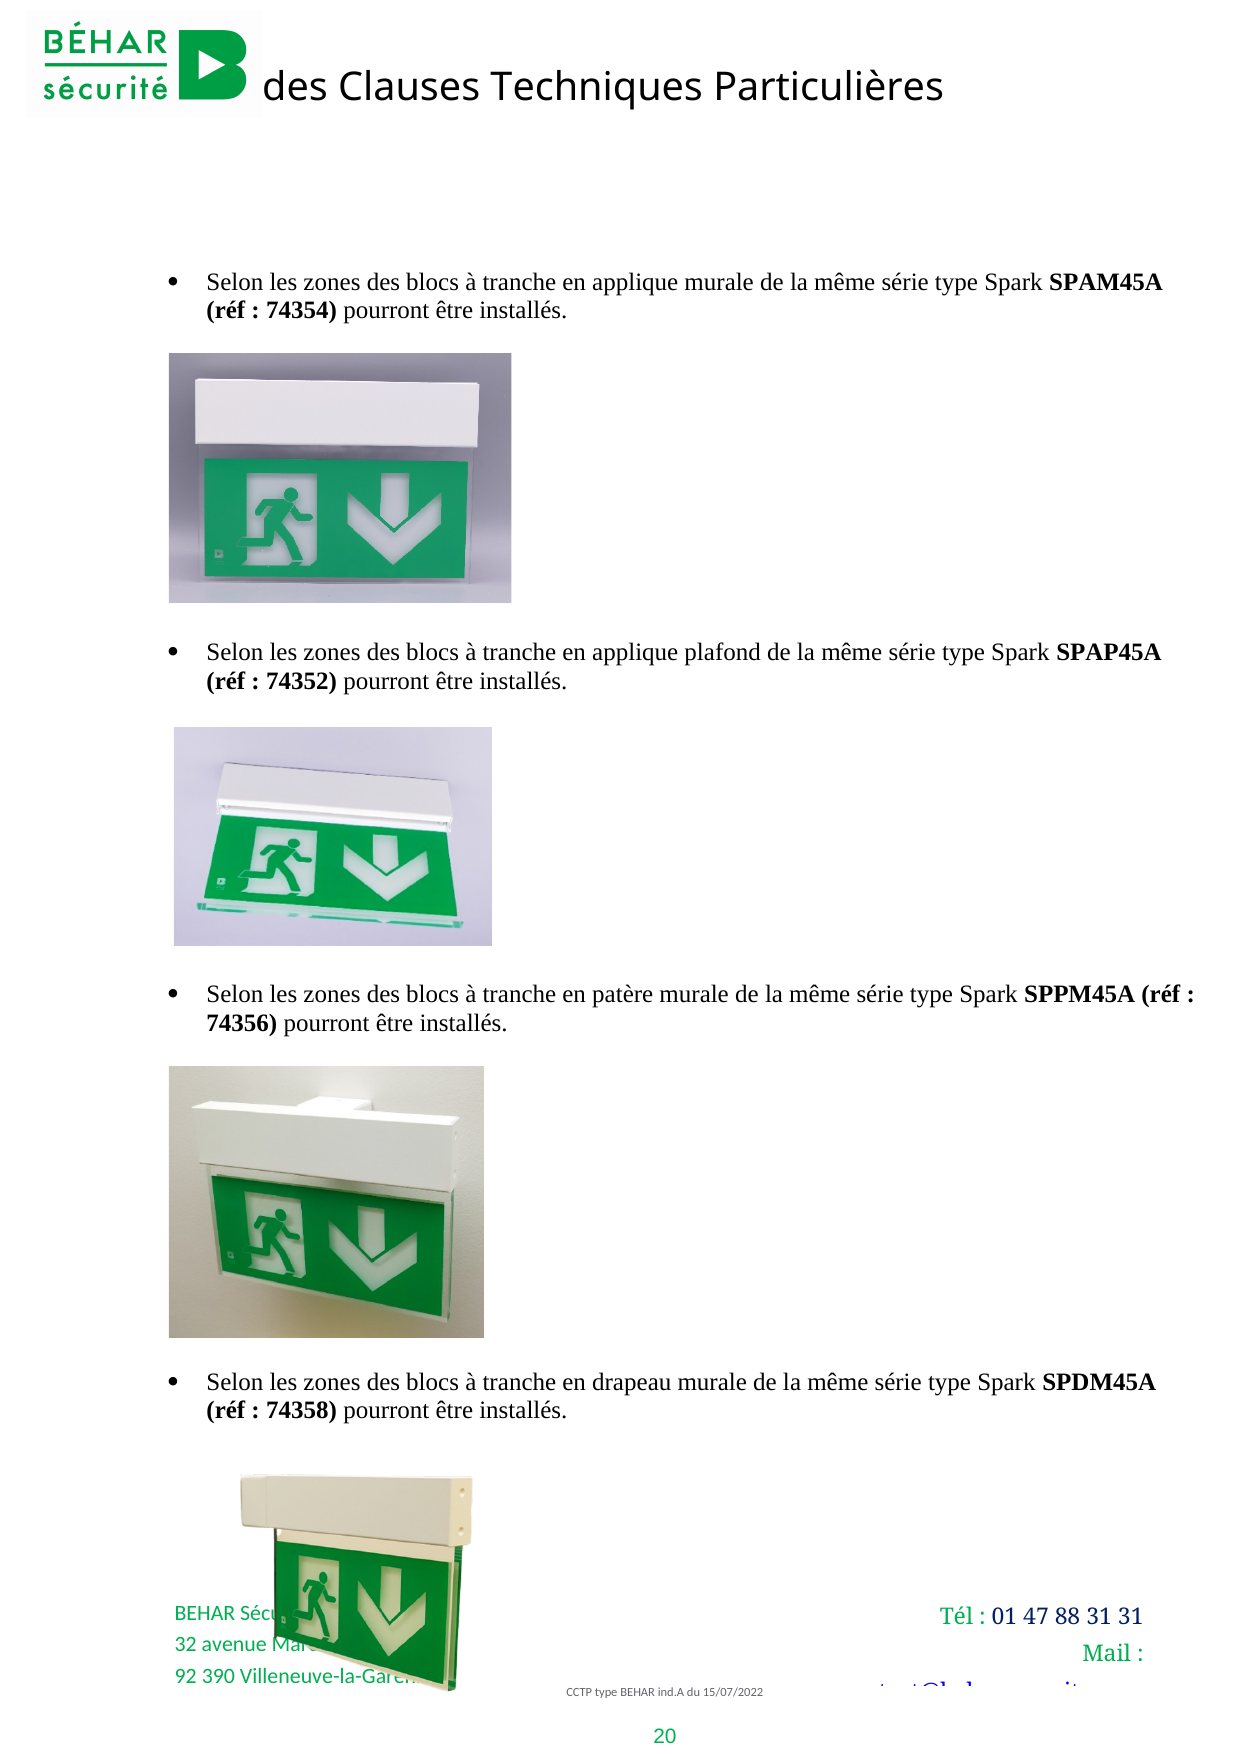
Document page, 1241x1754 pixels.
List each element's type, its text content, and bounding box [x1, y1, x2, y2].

list Selon les zones des blocs à tranche en patère murale de la même série type Spark SPPM45A (réf : 74356) pourront être installés. [169, 979, 1198, 1037]
picture [25, 10, 263, 117]
list Selon les zones des blocs à tranche en applique murale de la même série type Spark SPAM45A (réf : 74354) pourront être installés. [169, 267, 1198, 324]
picture [168, 353, 512, 603]
picture [194, 1451, 522, 1706]
picture [173, 727, 492, 946]
picture [168, 1066, 484, 1338]
list Selon les zones des blocs à tranche en drapeau murale de la même série type Spark SPDM45A (réf : 74358) pourront être installés. [169, 1367, 1198, 1424]
list Selon les zones des blocs à tranche en applique plafond de la même série type Spark SPAP45A (réf : 74352) pourront être installés. [169, 637, 1198, 695]
